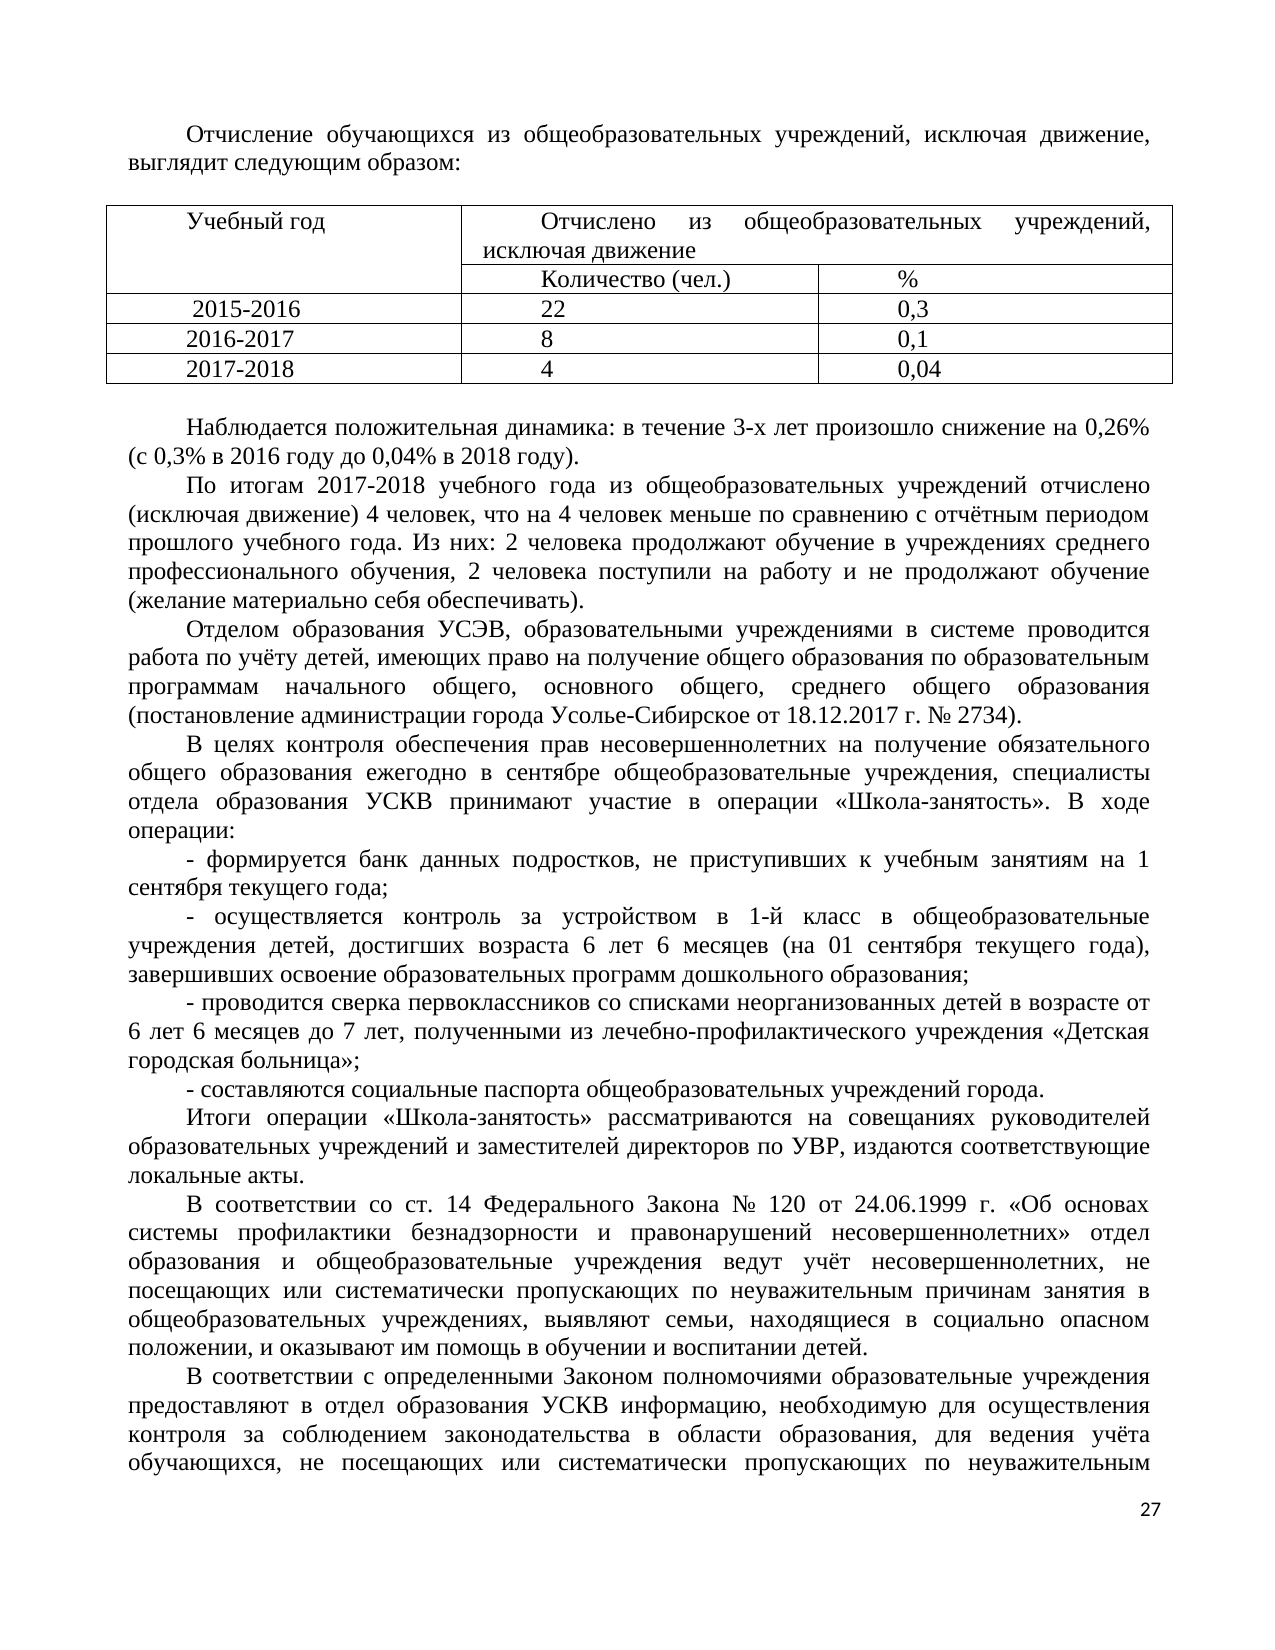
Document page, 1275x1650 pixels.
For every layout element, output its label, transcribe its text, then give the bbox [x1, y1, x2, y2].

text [128, 1361, 1151, 1476]
text Отделом образования УСЭВ, образовательными учреждениями в системе проводится работа по учёту детей, имеющих право на получение общего образования по образовательным программам начального общего, основного общего, среднего общего образования (постановление администрации города Усолье-Сибирское от 18.12.2017 г. № 2734). [128, 614, 1151, 729]
table_cell 8 [462, 324, 818, 353]
text Отчисление обучающихся из общеобразовательных учреждений, исключая движение, выглядит следующим образом: [128, 119, 1151, 176]
table_cell 0,04 [819, 354, 1172, 383]
table_header Отчислено из общеобразовательных учреждений, исключая движение [462, 206, 1172, 263]
table_cell 0,1 [819, 324, 1172, 353]
table_header Учебный год [107, 206, 461, 293]
text В целях контроля обеспечения прав несовершеннолетних на получение обязательного общего образования ежегодно в сентябре общеобразовательные учреждения, специалисты отдела образования УСКВ принимают участие в операции «Школа-занятость». В ходе операции: [128, 729, 1151, 844]
table_cell 22 [462, 294, 818, 323]
table_cell % [819, 265, 1172, 293]
text - составляются социальные паспорта общеобразовательных учреждений города. [128, 1074, 1151, 1102]
table_cell 0,3 [819, 294, 1172, 323]
table_cell 4 [462, 354, 818, 383]
table_cell 2015-2016 [107, 294, 461, 323]
table_cell Количество (чел.) [462, 265, 818, 293]
table_cell 2017-2018 [107, 354, 461, 383]
text В соответствии со ст. 14 Федерального Закона № 120 от 24.06.1999 г. «Об основах системы профилактики безнадзорности и правонарушений несовершеннолетних» отдел образования и общеобразовательные учреждения ведут учёт несовершеннолетних, не посещающих или систематически пропускающих по неуважительным причинам занятия в общеобразовательных учреждениях, выявляют семьи, находящиеся в социально опасном положении, и оказывают им помощь в обучении и воспитании детей. [128, 1189, 1151, 1361]
text - проводится сверка первоклассников со списками неорганизованных детей в возрасте от 6 лет 6 месяцев до 7 лет, полученными из лечебно-профилактического учреждения «Детская городская больница»; [128, 987, 1151, 1074]
text - формируется банк данных подростков, не приступивших к учебным занятиям на 1 сентября текущего года; [128, 844, 1151, 901]
text Итоги операции «Школа-занятость» рассматриваются на совещаниях руководителей образовательных учреждений и заместителей директоров по УВР, издаются соответствующие локальные акты. [128, 1102, 1151, 1189]
text - осуществляется контроль за устройством в 1-й класс в общеобразовательные учреждения детей, достигших возраста 6 лет 6 месяцев (на 01 сентября текущего года), завершивших освоение образовательных программ дошкольного образования; [128, 901, 1151, 987]
text По итогам 2017-2018 учебного года из общеобразовательных учреждений отчислено (исключая движение) 4 человек, что на 4 человек меньше по сравнению с отчётным периодом прошлого учебного года. Из них: 2 человека продолжают обучение в учреждениях среднего профессионального обучения, 2 человека поступили на работу и не продолжают обучение (желание материально себя обеспечивать). [128, 470, 1151, 614]
text Наблюдается положительная динамика: в течение 3-х лет произошло снижение на 0,26% (с 0,3% в 2016 году до 0,04% в 2018 году). [128, 412, 1151, 470]
table_cell 2016-2017 [107, 324, 461, 353]
